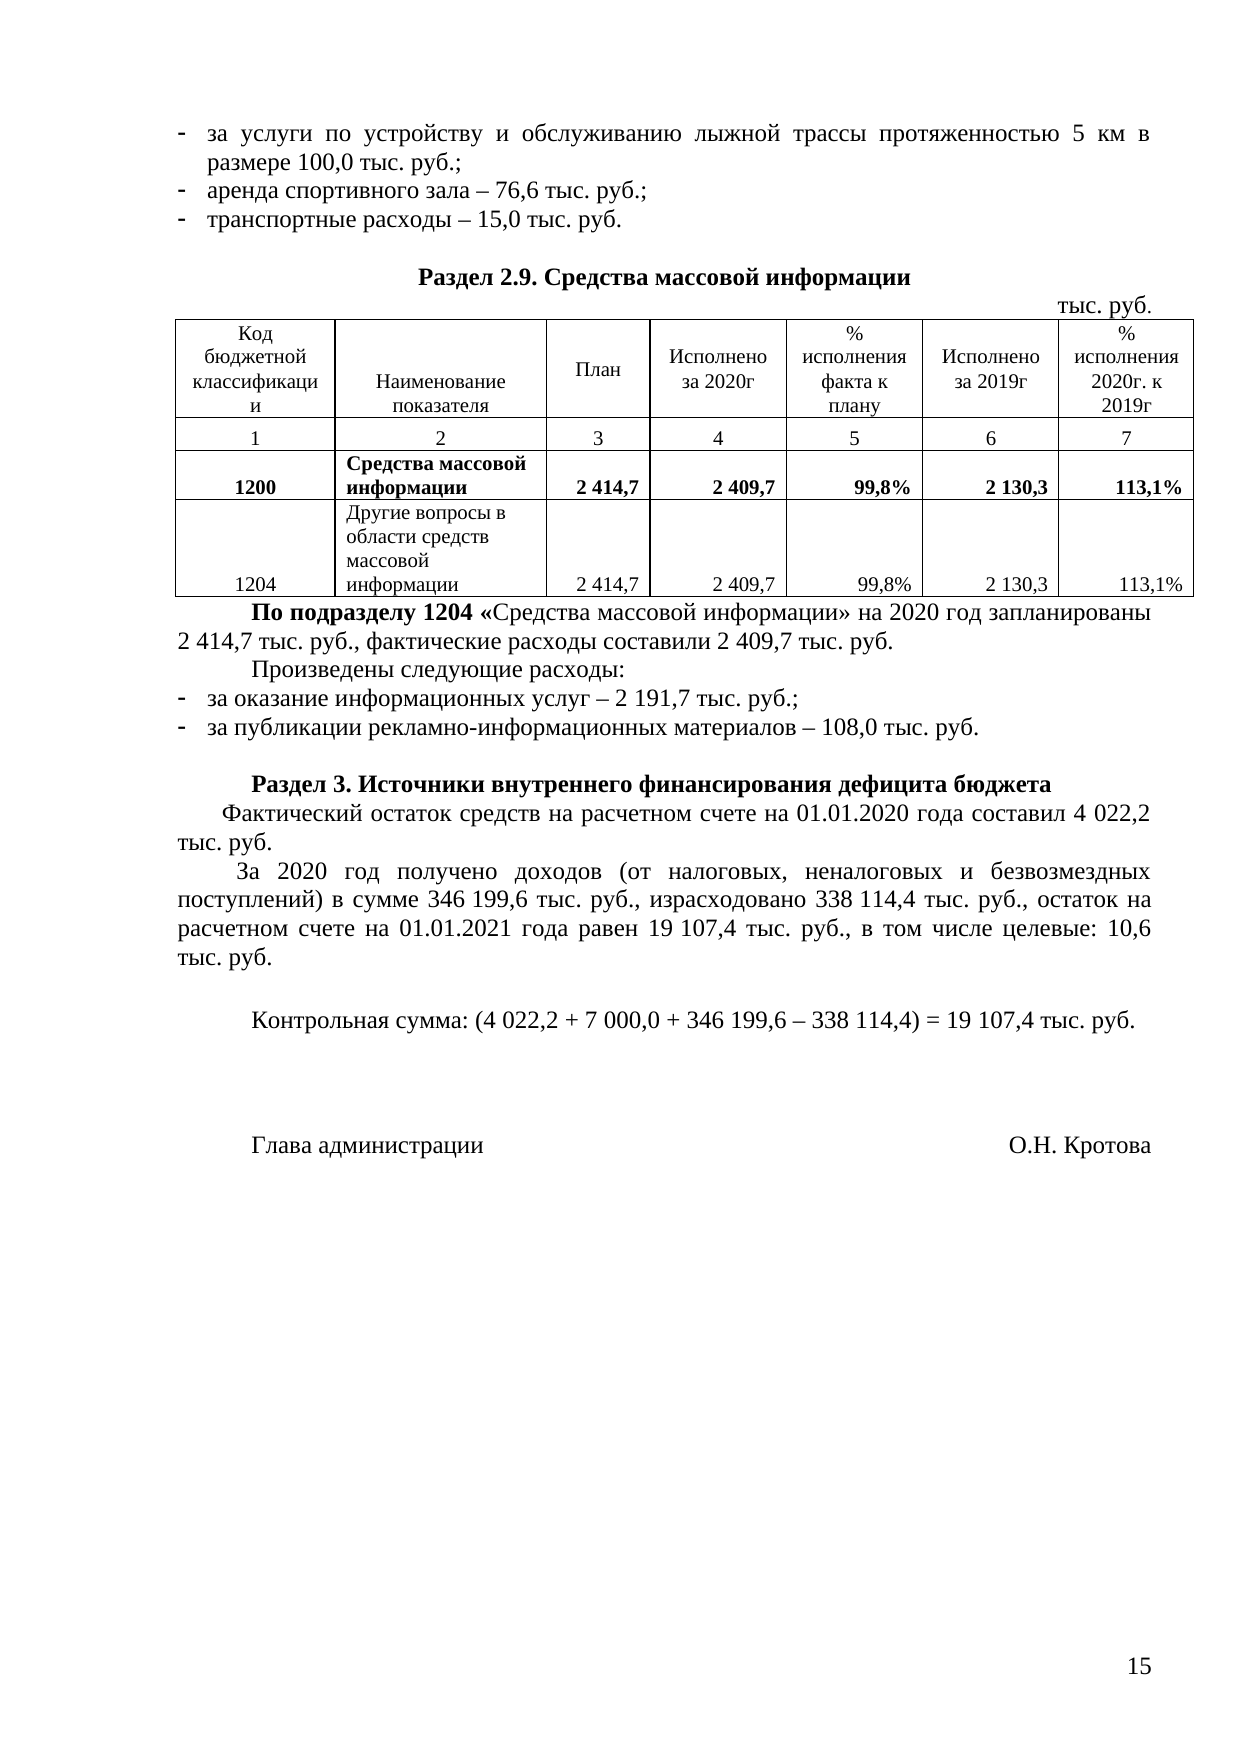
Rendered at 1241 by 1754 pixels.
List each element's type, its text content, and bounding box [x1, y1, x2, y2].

table_cell 2 414,7 [547, 451, 649, 499]
table_header Наименование показателя [336, 320, 546, 417]
table_header % исполнения факта к плану [787, 320, 922, 417]
table_cell 1200 [176, 451, 334, 499]
table_cell 2 409,7 [651, 451, 786, 499]
table_cell 2 130,3 [923, 451, 1058, 499]
table_cell 1204 [176, 500, 334, 596]
table_cell 3 [547, 418, 649, 449]
table_cell Другие вопросы в области средств массовой информации [336, 500, 546, 596]
list за оказание информационных услуг – 2 191,7 тыс. руб.; [177, 683, 1152, 712]
text Раздел 3. Источники внутреннего финансирования дефицита бюджета [190, 769, 1152, 798]
table_header Исполнено за 2019г [923, 320, 1058, 417]
text Раздел 2.9. Средства массовой информации [177, 262, 1152, 291]
table_cell 2 130,3 [923, 500, 1058, 596]
table_header Исполнено за 2020г [651, 320, 786, 417]
table_cell Средства массовой информации [336, 451, 546, 499]
table_cell 113,1% [1059, 500, 1193, 596]
table_header Код бюджетной классификации [176, 320, 334, 417]
table_cell 1 [176, 418, 334, 449]
table_cell 6 [923, 418, 1058, 449]
table_cell 113,1% [1059, 451, 1193, 499]
list аренда спортивного зала – 76,6 тыс. руб.; [177, 176, 1152, 204]
table_cell 99,8% [787, 500, 922, 596]
text Фактический остаток средств на расчетном счете на 01.01.2020 года составил 4 022,2 тыс. руб. [177, 798, 1152, 856]
table_cell 4 [651, 418, 786, 449]
text Контрольная сумма: (4 022,2 + 7 000,0 + 346 199,6 – 338 114,4) = 19 107,4 тыс. руб. [190, 1003, 1152, 1035]
text За 2020 год получено доходов (от налоговых, неналоговых и безвозмездных поступлений) в сумме 346 199,6 тыс. руб., израсходовано 338 114,4 тыс. руб., остаток на расчетном счете на 01.01.2021 года равен 19 107,4 тыс. руб., в том числе целевые: 10,6 тыс. руб. [177, 856, 1152, 971]
table_cell 99,8% [787, 451, 922, 499]
text Произведены следующие расходы: [177, 654, 1152, 683]
table_cell 2 414,7 [547, 500, 649, 596]
list за услуги по устройству и обслуживанию лыжной трассы протяженностью 5 км в размере 100,0 тыс. руб.; [177, 118, 1152, 176]
text Глава администрации О.Н. Кротова [177, 1131, 1152, 1159]
list транспортные расходы – 15,0 тыс. руб. [177, 204, 1152, 233]
text По подразделу 1204 «Средства массовой информации» на 2020 год запланированы 2 414,7 тыс. руб., фактические расходы составили 2 409,7 тыс. руб. [177, 597, 1152, 654]
table_header % исполнения 2020г. к 2019г [1059, 320, 1193, 417]
list за публикации рекламно-информационных материалов – 108,0 тыс. руб. [177, 712, 1152, 741]
table_header План [547, 320, 649, 417]
table_cell 2 409,7 [651, 500, 786, 596]
text тыс. руб. [177, 291, 1152, 319]
table_cell 2 [336, 418, 546, 449]
table_cell 7 [1059, 418, 1193, 449]
table_cell 5 [787, 418, 922, 449]
